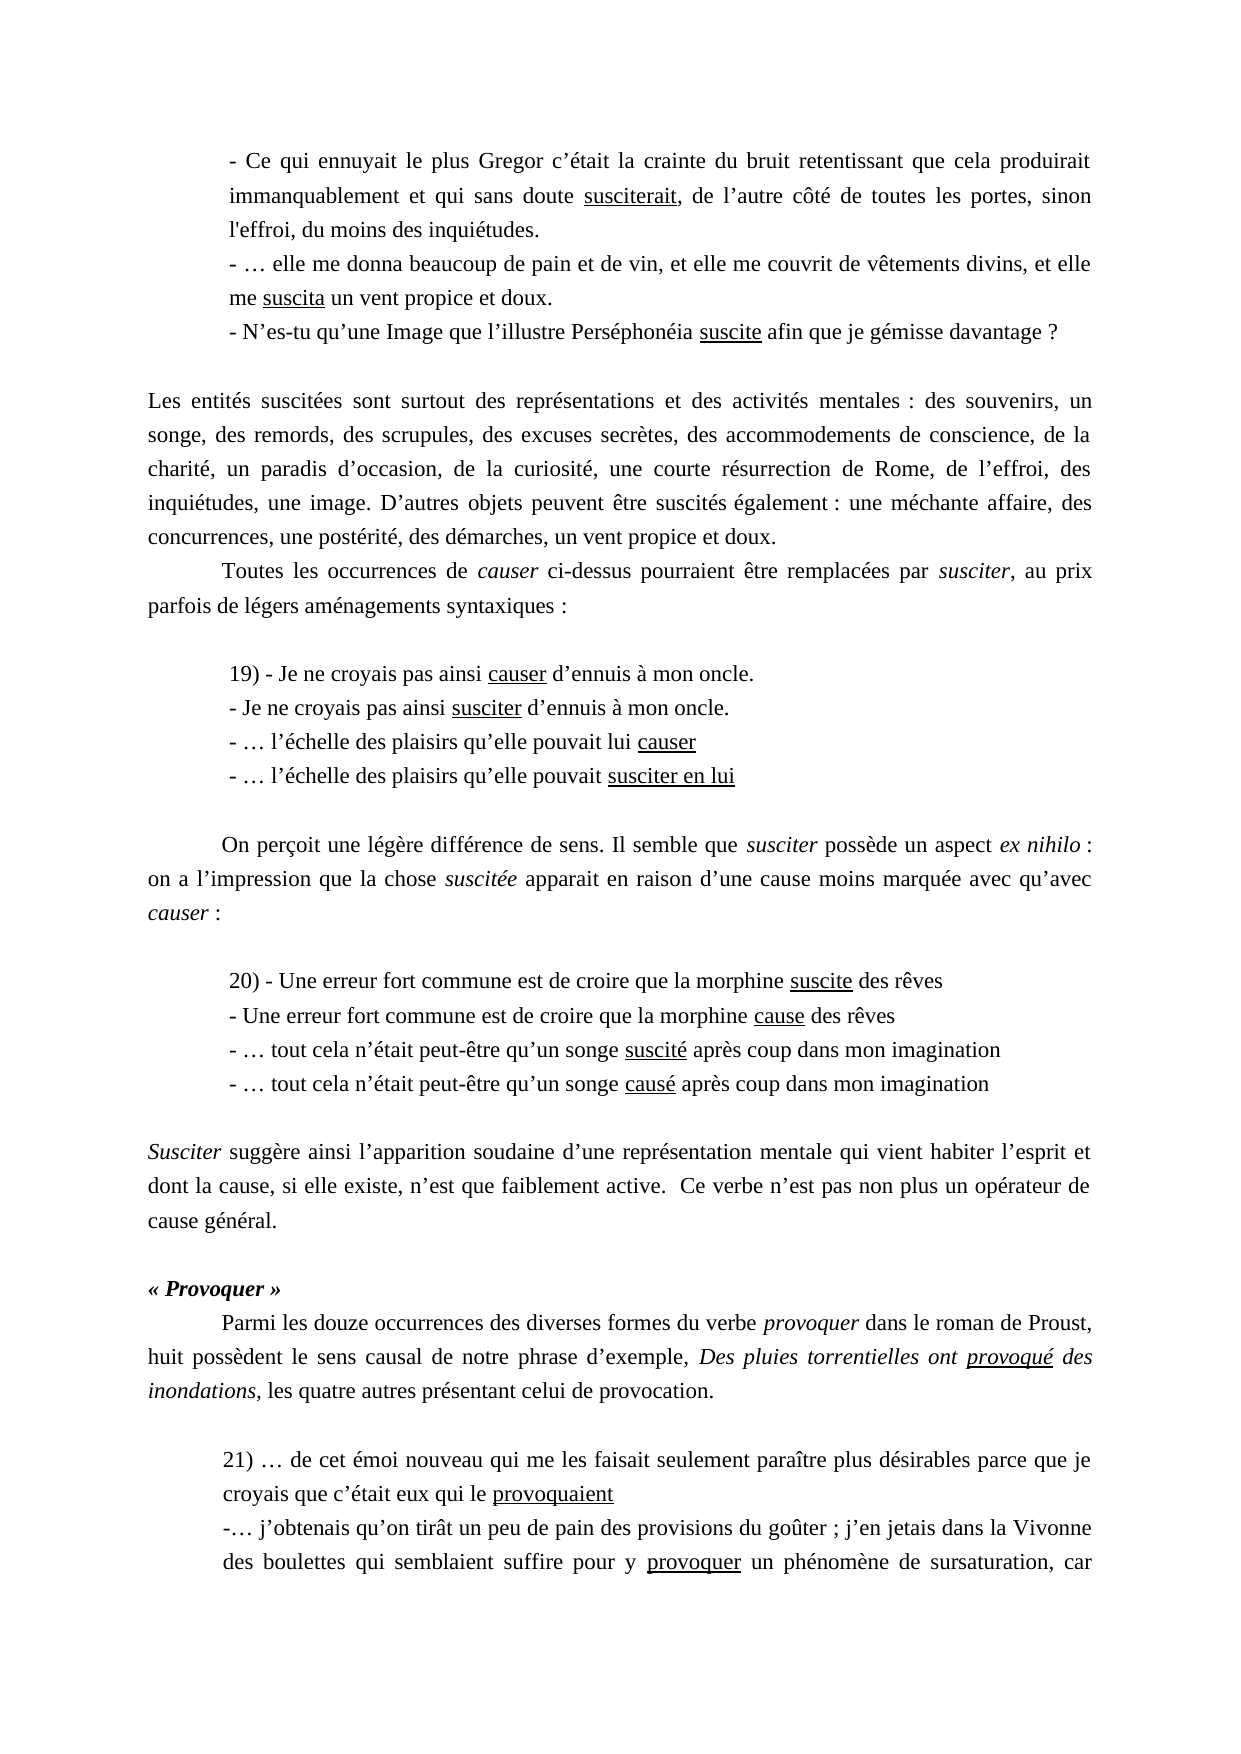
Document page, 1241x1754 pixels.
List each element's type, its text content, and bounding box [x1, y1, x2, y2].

text - … tout cela n’était peut-être qu’un songe causé après coup dans mon imagination [229, 1070, 1093, 1096]
text Toutes les occurrences de causer ci-dessus pourraient être remplacées par susciter, au prix parfois de légers aménagements syntaxiques : [148, 558, 1093, 618]
text 20) - Une erreur fort commune est de croire que la morphine suscite des rêves [229, 968, 1093, 994]
text - … l’échelle des plaisirs qu’elle pouvait lui causer [229, 728, 1093, 755]
text « Provoquer » [148, 1275, 1093, 1301]
text On perçoit une légère différence de sens. Il semble que susciter possède un aspect ex nihilo : on a l’impression que la chose suscitée apparait en raison d’une cause moins marquée avec qu’avec causer : [148, 831, 1093, 926]
text Parmi les douze occurrences des diverses formes du verbe provoquer dans le roman de Proust, huit possèdent le sens causal de notre phrase d’exemple, Des pluies torrentielles ont provoqué des inondations, les quatre autres présentant celui de provocation. [148, 1309, 1093, 1404]
text - … l’échelle des plaisirs qu’elle pouvait susciter en lui [229, 763, 1093, 789]
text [223, 1514, 1093, 1575]
text - Une erreur fort commune est de croire que la morphine cause des rêves [229, 1002, 1093, 1028]
text Susciter suggère ainsi l’apparition soudaine d’une représentation mentale qui vient habiter l’esprit et dont la cause, si elle existe, n’est que faiblement active. Ce verbe n’est pas non plus un opérateur de cause général. [148, 1138, 1093, 1233]
text - … tout cela n’était peut-être qu’un songe suscité après coup dans mon imagination [229, 1036, 1093, 1062]
text - N’es-tu qu’une Image que l’illustre Perséphonéia suscite afin que je gémisse davantage ? [229, 318, 1093, 345]
text 19) - Je ne croyais pas ainsi causer d’ennuis à mon oncle. [229, 660, 1093, 686]
text Les entités suscitées sont surtout des représentations et des activités mentales : des souvenirs, un songe, des remords, des scrupules, des excuses secrètes, des accommodements de conscience, de la charité, un paradis d’occasion, de la curiosité, une courte résurrection de Rome, de l’effroi, des inquiétudes, une image. D’autres objets peuvent être suscités également : une méchante affaire, des concurrences, une postérité, des démarches, un vent propice et doux. [148, 387, 1093, 550]
text - Ce qui ennuyait le plus Gregor c’était la crainte du bruit retentissant que cela produirait immanquablement et qui sans doute susciterait, de l’autre côté de toutes les portes, sinon l'effroi, du moins des inquiétudes. [229, 148, 1093, 242]
text 21) … de cet émoi nouveau qui me les faisait seulement paraître plus désirables parce que je croyais que c’était eux qui le provoquaient [223, 1446, 1093, 1506]
text - … elle me donna beaucoup de pain et de vin, et elle me couvrit de vêtements divins, et elle me suscita un vent propice et doux. [229, 250, 1093, 311]
text - Je ne croyais pas ainsi susciter d’ennuis à mon oncle. [229, 694, 1093, 721]
